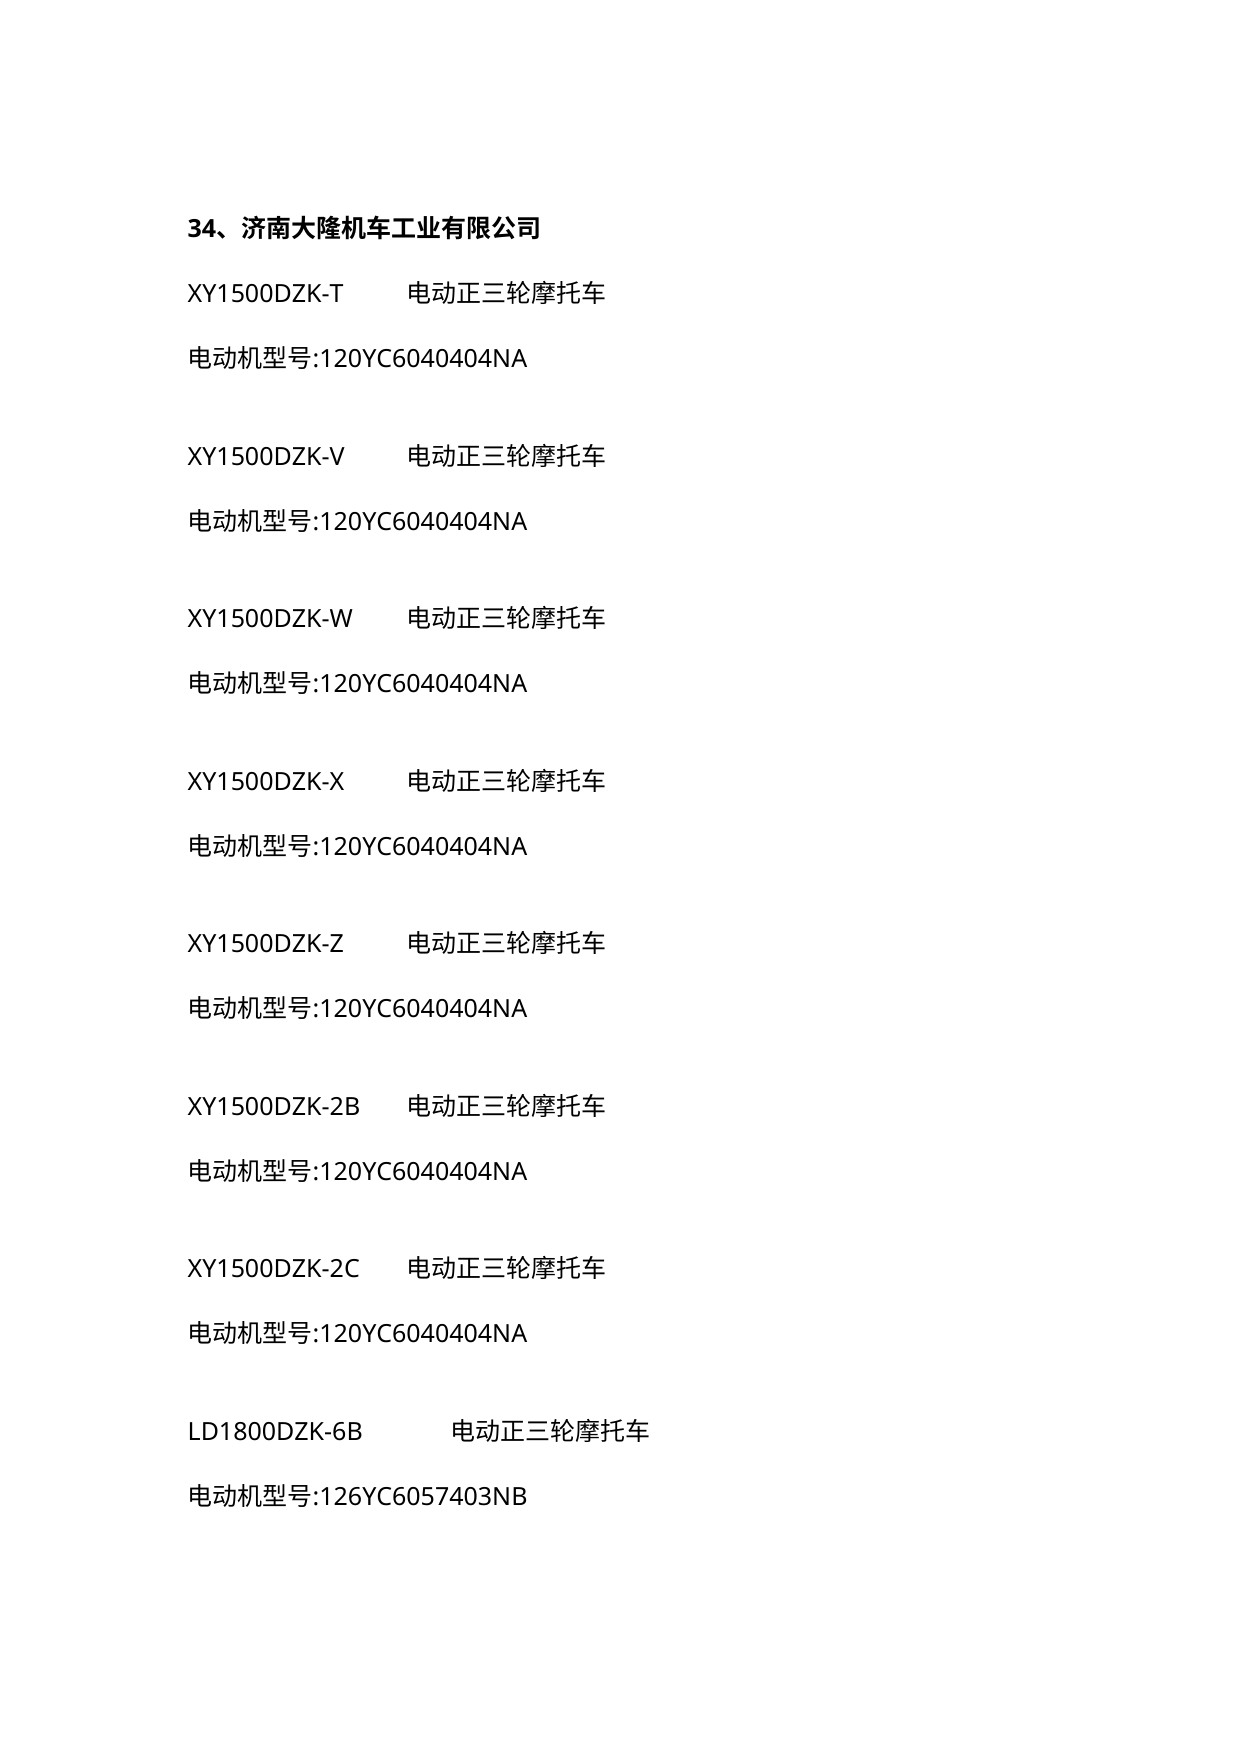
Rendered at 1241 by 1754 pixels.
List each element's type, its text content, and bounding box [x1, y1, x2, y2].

text XY1500DZK-V 电动正三轮摩托车 [187, 422, 1053, 487]
text 电动机型号:126YC6057403NB [187, 1462, 1053, 1527]
text 电动机型号:120YC6040404NA [187, 649, 1053, 714]
text LD1800DZK-6B 电动正三轮摩托车 [187, 1397, 1053, 1462]
text XY1500DZK-X 电动正三轮摩托车 [187, 747, 1053, 812]
text 电动机型号:120YC6040404NA [187, 974, 1053, 1039]
text XY1500DZK-Z 电动正三轮摩托车 [187, 909, 1053, 974]
text XY1500DZK-W 电动正三轮摩托车 [187, 584, 1053, 649]
text 电动机型号:120YC6040404NA [187, 812, 1053, 877]
text 电动机型号:120YC6040404NA [187, 1137, 1053, 1202]
text 电动机型号:120YC6040404NA [187, 1299, 1053, 1364]
text 电动机型号:120YC6040404NA [187, 324, 1053, 389]
subtitle 34、济南大隆机车工业有限公司 [187, 194, 1053, 259]
text 电动机型号:120YC6040404NA [187, 487, 1053, 552]
text XY1500DZK-2C 电动正三轮摩托车 [187, 1234, 1053, 1299]
text XY1500DZK-T 电动正三轮摩托车 [187, 259, 1053, 324]
text XY1500DZK-2B 电动正三轮摩托车 [187, 1072, 1053, 1137]
